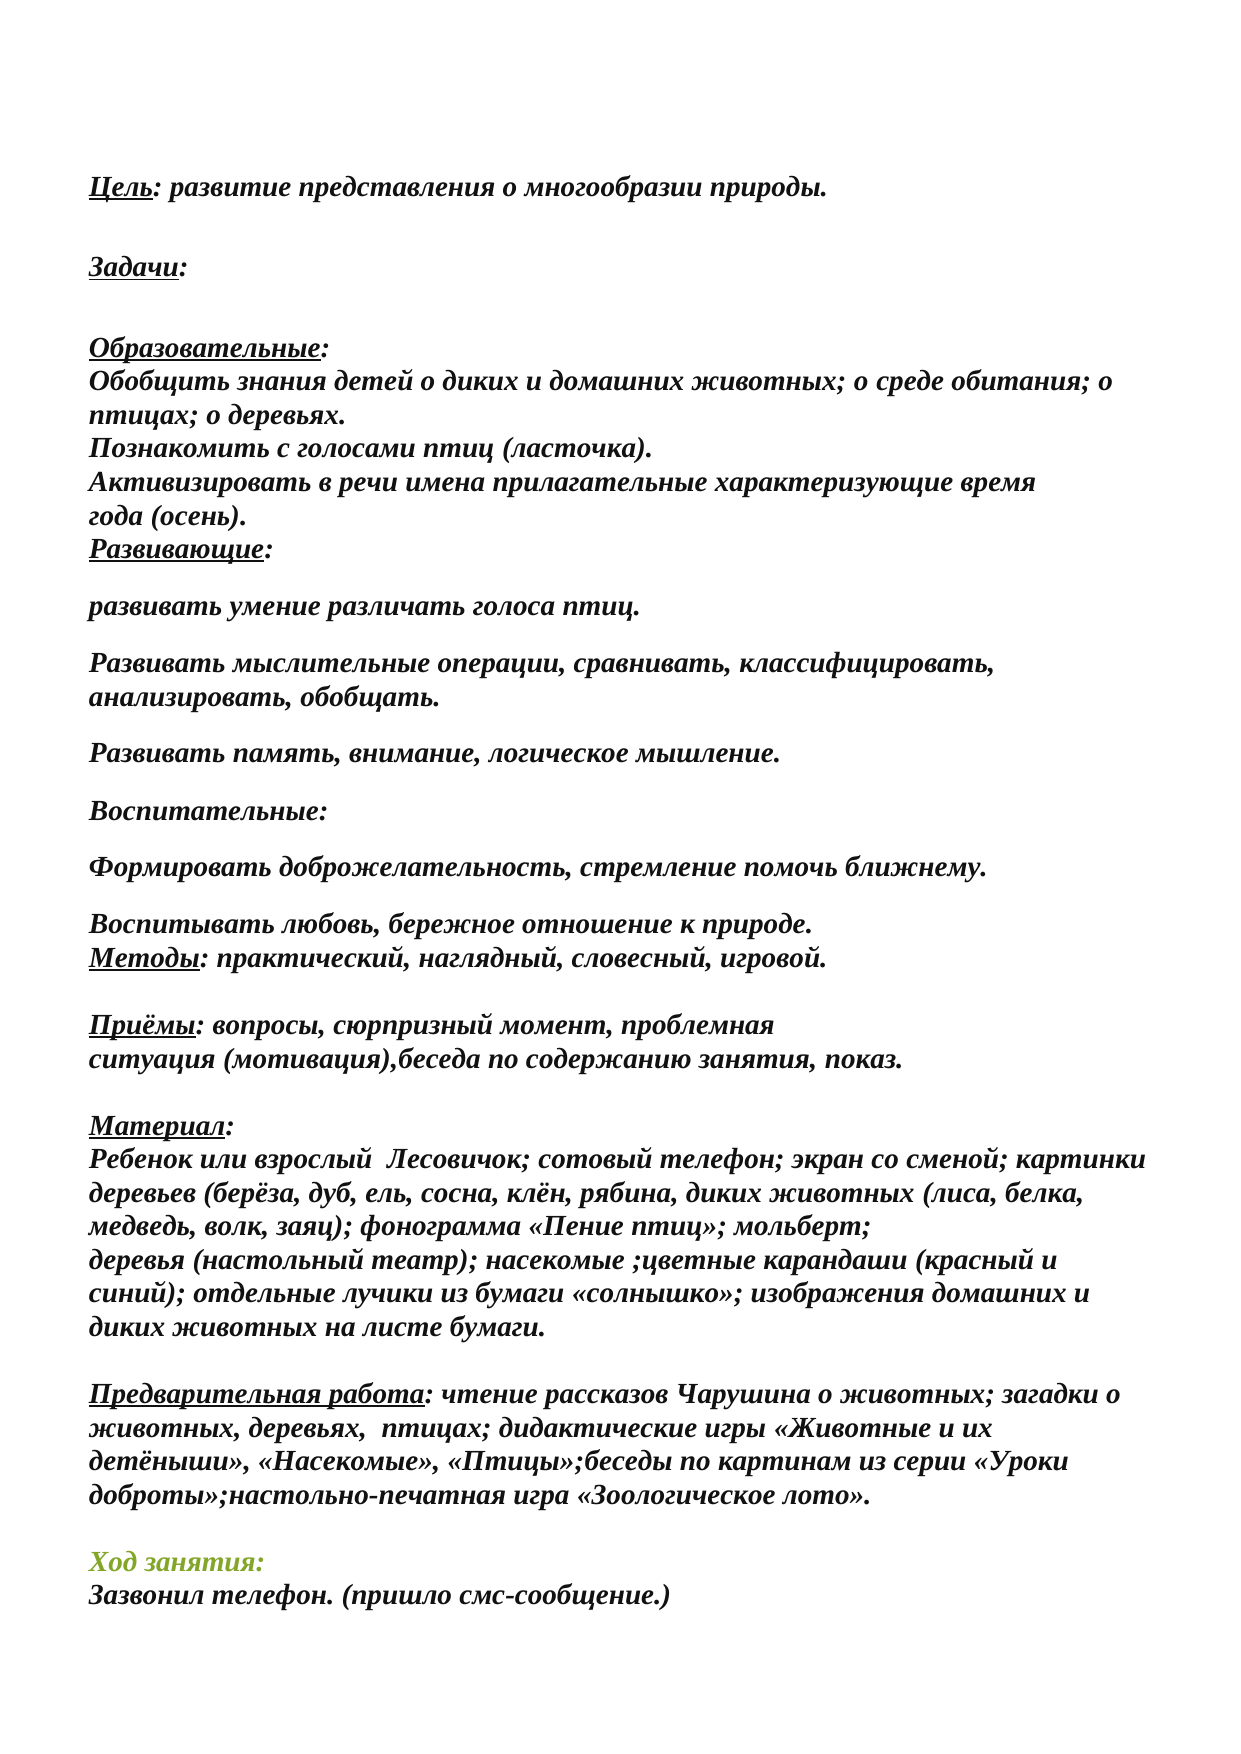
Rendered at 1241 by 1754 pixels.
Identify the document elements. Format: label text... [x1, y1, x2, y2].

text Воспитательные: [89, 793, 1152, 826]
text Методы: практический, наглядный, словесный, игровой. [89, 940, 1152, 974]
text Воспитывать любовь, бережное отношение к природе. [89, 907, 1152, 940]
text Активизировать в речи имена прилагательные характеризующие время года (осень). [89, 464, 1152, 531]
text Зазвонил телефон. (пришло смс-сообщение.) [89, 1577, 1152, 1611]
text Обобщить знания детей о диких и домашних животных; о среде обитания; о птицах; о деревьях. [89, 363, 1152, 431]
text Формировать доброжелательность, стремление помочь ближнему. [89, 849, 1152, 883]
text Развивать мыслительные операции, сравнивать, классифицировать, анализировать, обобщать. [89, 645, 1152, 712]
text Предварительная работа: чтение рассказов Чарушина о животных; загадки о животных, деревьях, птицах; дидактические игры «Животные и их детёныши», «Насекомые», «Птицы»;беседы по картинам из серии «Уроки доброты»;настольно-печатная игра «Зоологическое лото». [89, 1376, 1152, 1510]
text Приёмы: вопросы, сюрпризный момент, проблемная ситуация (мотивация),беседа по содержанию занятия, показ. [89, 1007, 1152, 1074]
text Материал: [89, 1108, 1152, 1141]
text Развивающие: [89, 531, 1152, 565]
text Ход занятия: [89, 1544, 1152, 1577]
text Ребенок или взрослый Лесовичок; сотовый телефон; экран со сменой; картинки деревьев (берёза, дуб, ель, сосна, клён, рябина, диких животных (лиса, белка, медведь, волк, заяц); фонограмма «Пение птиц»; мольберт; деревья (настольный театр); насекомые ;цветные карандаши (красный и синий); отдельные лучики из бумаги «солнышко»; изображения домашних и диких животных на листе бумаги. [89, 1141, 1152, 1343]
text развивать умение различать голоса птиц. [89, 588, 1152, 622]
text Задачи: [89, 249, 1152, 283]
text Познакомить с голосами птиц (ласточка). [89, 431, 1152, 464]
text Образовательные: [89, 330, 1152, 363]
text Развивать память, внимание, логическое мышление. [89, 736, 1152, 769]
text Цель: развитие представления о многообразии природы. [89, 169, 1152, 203]
